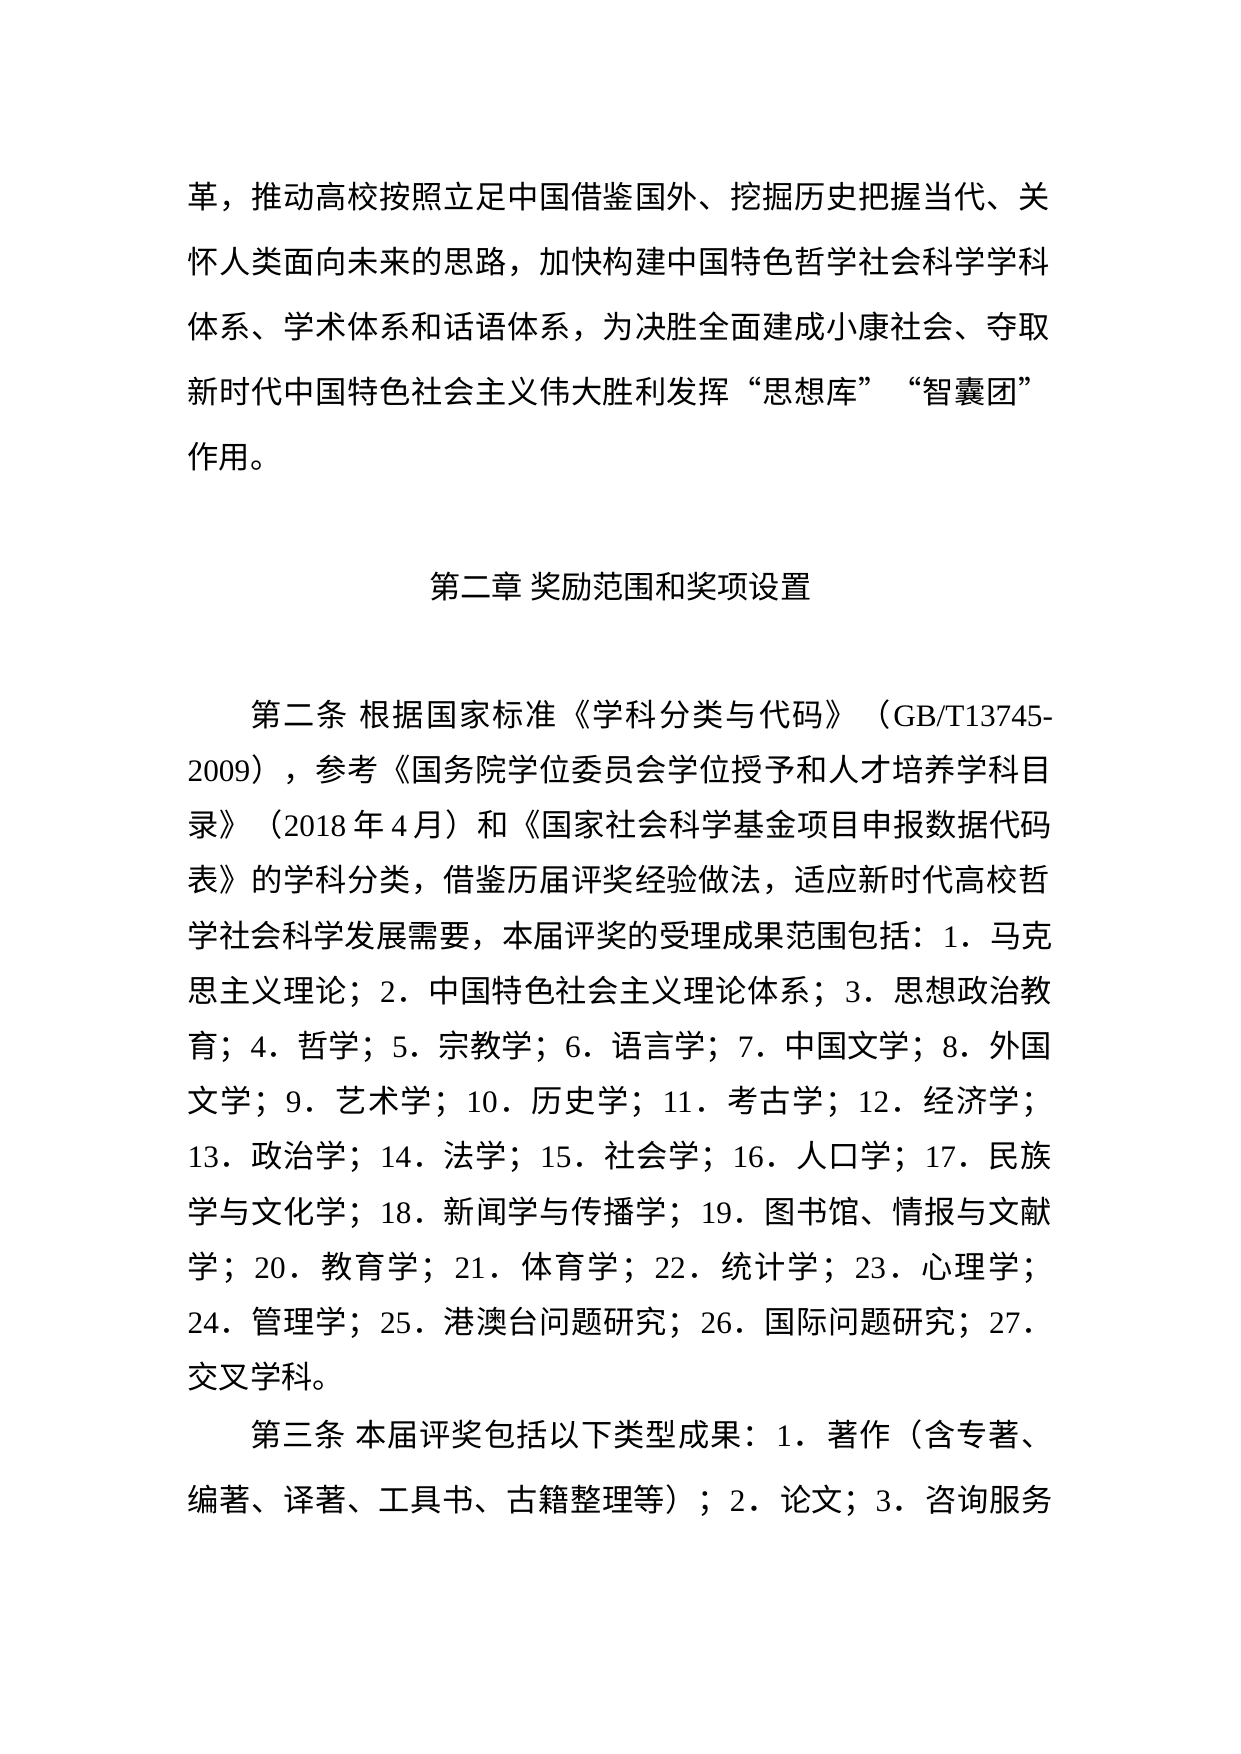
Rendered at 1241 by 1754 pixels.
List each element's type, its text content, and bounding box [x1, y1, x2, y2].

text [187, 1400, 1053, 1530]
text 第二章 奖励范围和奖项设置 [187, 552, 1053, 617]
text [187, 162, 1053, 487]
text 第二条 根据国家标准《学科分类与代码》（GB/T13745-2009），参考《国务院学位委员会学位授予和人才培养学科目录》（2018年4月）和《国家社会科学基金项目申报数据代码表》的学科分类，借鉴历届评奖经验做法，适应新时代高校哲学社会科学发展需要，本届评奖的受理成果范围包括：1．马克思主义理论；2．中国特色社会主义理论体系；3．思想政治教育；4．哲学；5．宗教学；6．语言学；7．中国文学；8．外国文学；9．艺术学；10．历史学；11．考古学；12．经济学；13．政治学；14．法学；15．社会学；16．人口学；17．民族学与文化学；18．新闻学与传播学；19．图书馆、情报与文献学；20．教育学；21．体育学；22．统计学；23．心理学；24．管理学；25．港澳台问题研究；26．国际问题研究；27．交叉学科。 [187, 682, 1053, 1400]
